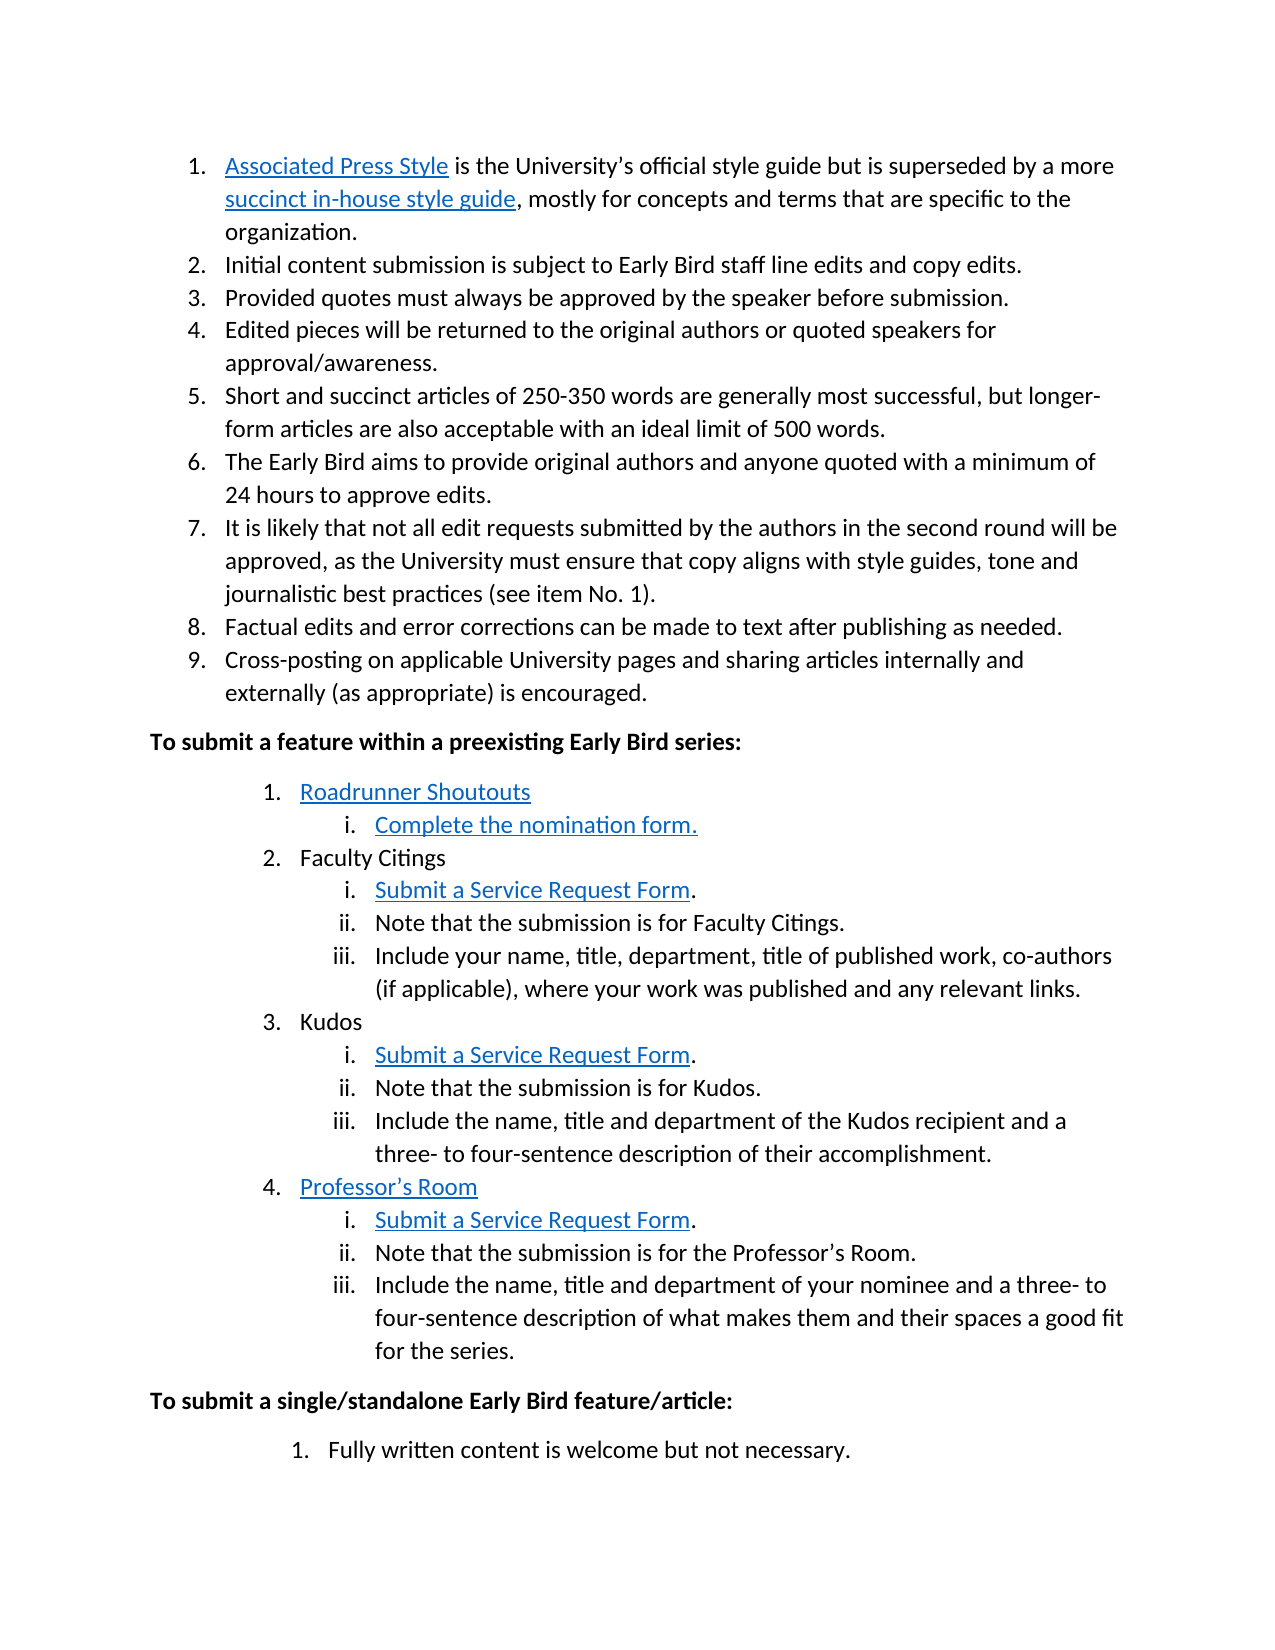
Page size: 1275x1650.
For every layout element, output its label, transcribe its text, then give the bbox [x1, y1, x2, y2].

list Note that the submission is for the Professor’s Room. [356, 1237, 1125, 1267]
text To submit a feature within a preexisting Early Bird series: [150, 726, 1125, 757]
list Initial content submission is subject to Early Bird staff line edits and copy edits. [187, 249, 1125, 279]
list Complete the nomination form. [356, 809, 1125, 839]
list Edited pieces will be returned to the original authors or quoted speakers for approval/awareness. [187, 314, 1125, 378]
list Associated Press Style is the University’s official style guide but is superseded by a more succinct in-house style guide, mostly for concepts and terms that are specific to the organization. [187, 150, 1125, 246]
list Roadrunner Shoutouts [262, 776, 1125, 806]
list Cross-posting on applicable University pages and sharing articles internally and externally (as appropriate) is encouraged. [187, 644, 1125, 707]
list Submit a Service Request Form. [356, 874, 1125, 905]
list Faculty Citings [262, 842, 1125, 872]
list Kudos [262, 1006, 1125, 1037]
list Professor’s Room [262, 1171, 1125, 1201]
list Note that the submission is for Faculty Citings. [356, 907, 1125, 938]
list Submit a Service Request Form. [356, 1039, 1125, 1070]
list The Early Bird aims to provide original authors and anyone quoted with a minimum of 24 hours to approve edits. [187, 446, 1125, 510]
list Factual edits and error corrections can be made to text after publishing as needed. [187, 611, 1125, 641]
text To submit a single/standalone Early Bird feature/article: [150, 1385, 1125, 1416]
list Submit a Service Request Form. [356, 1204, 1125, 1234]
list Note that the submission is for Kudos. [356, 1072, 1125, 1103]
list Include the name, title and department of the Kudos recipient and a three- to four-sentence description of their accomplishment. [356, 1105, 1125, 1168]
list Short and succinct articles of 250-350 words are generally most successful, but longer-form articles are also acceptable with an ideal limit of 500 words. [187, 380, 1125, 444]
list Provided quotes must always be approved by the speaker before submission. [187, 282, 1125, 312]
list It is likely that not all edit requests submitted by the authors in the second round will be approved, as the University must ensure that copy aligns with style guides, tone and journalistic best practices (see item No. 1). [187, 512, 1125, 608]
list Include your name, title, department, title of published work, co-authors (if applicable), where your work was published and any relevant links. [356, 940, 1125, 1004]
list Include the name, title and department of your nominee and a three- to four-sentence description of what makes them and their spaces a good fit for the series. [356, 1269, 1125, 1366]
list Fully written content is welcome but not necessary. [291, 1434, 1125, 1465]
